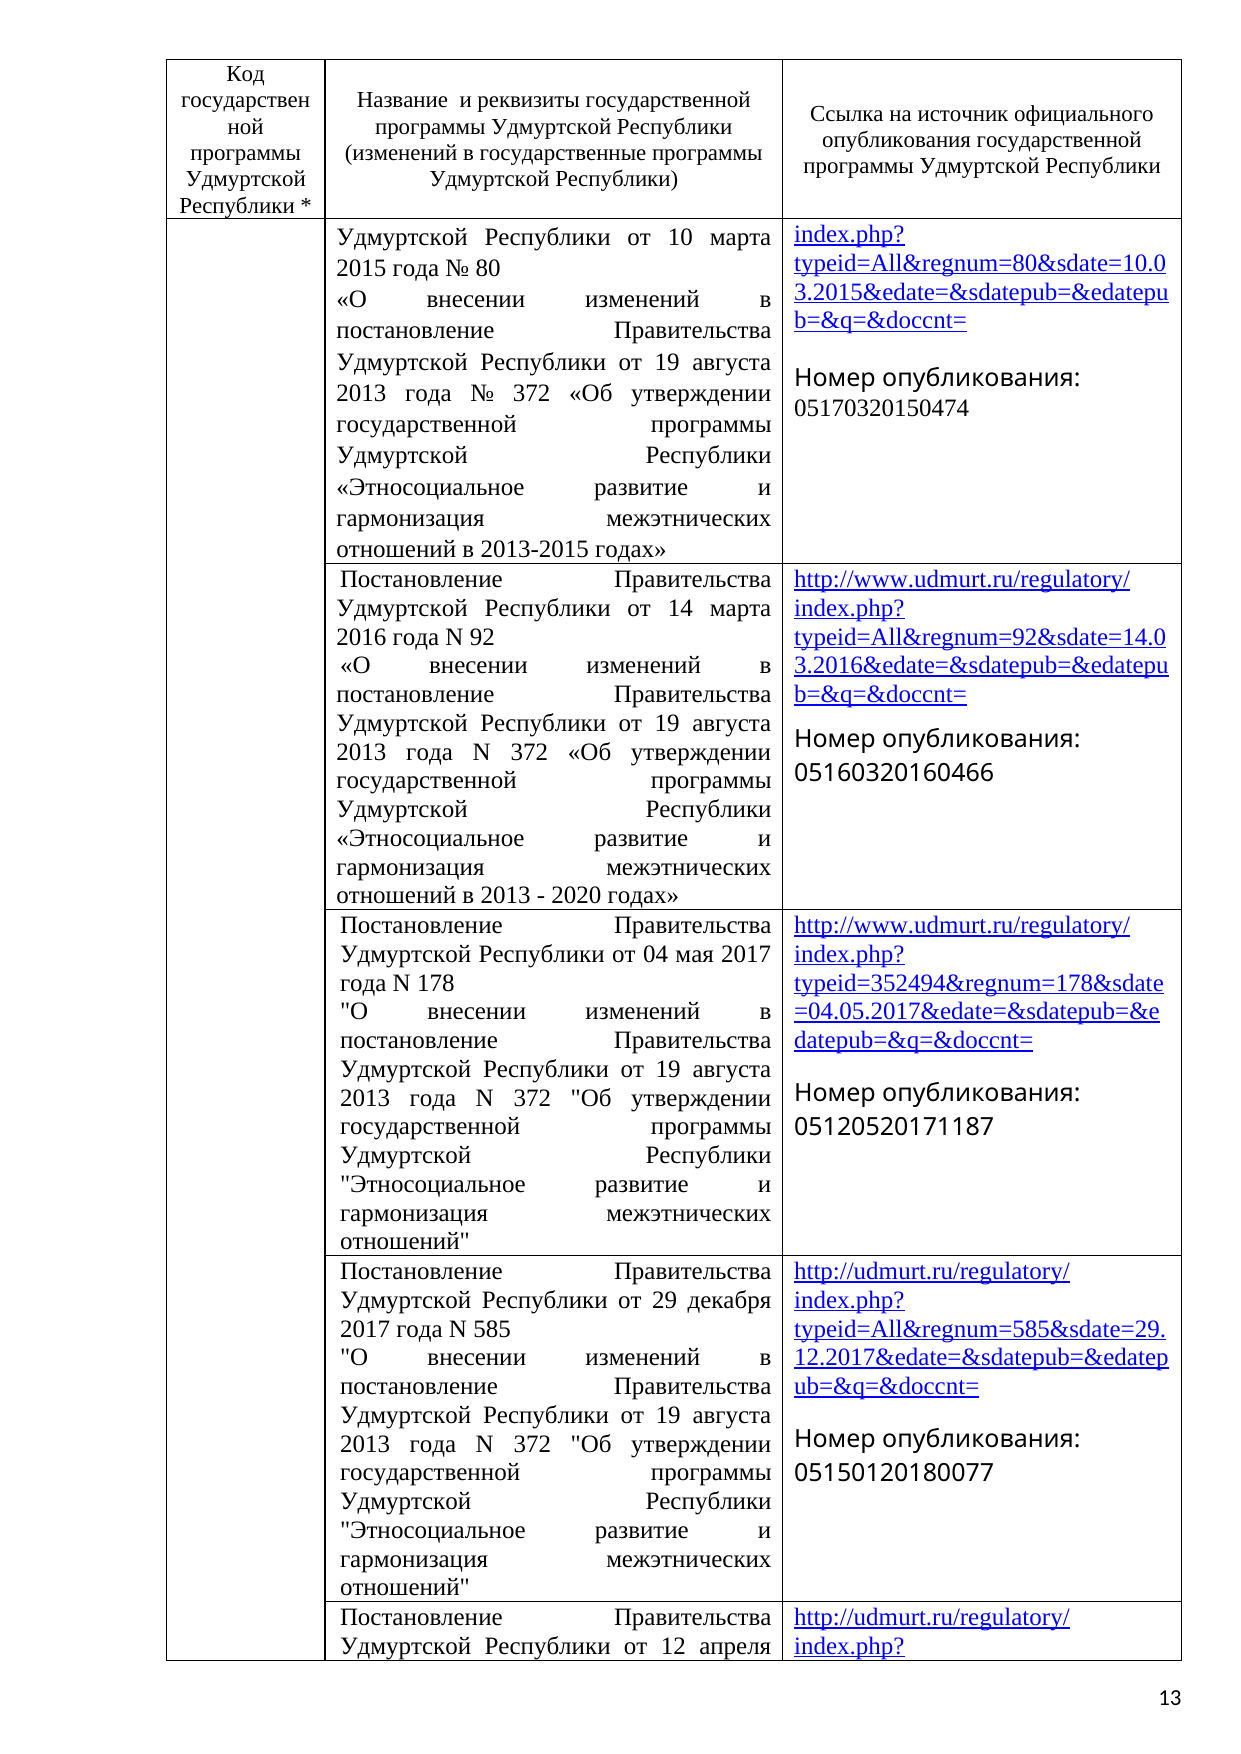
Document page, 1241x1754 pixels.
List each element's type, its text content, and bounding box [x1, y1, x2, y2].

table_header Код государственной программы Удмуртской Республики * [167, 60, 324, 218]
table_cell http://udmurt.ru/regulatory/index.php?typeid=All&regnum=585&sdate=29.12.2017&edate=&sdatepub=&edatepub=&q=&doccnt= Номер опубликования: 05150120180077 [783, 1256, 1181, 1601]
table_cell Постановление Правительства Удмуртской Республики от 04 мая 2017 года N 178 "О внесении изменений в постановление Правительства Удмуртской Республики от 19 августа 2013 года N 372 "Об утверждении государственной программы Удмуртской Республики "Этносоциальное развитие и гармонизация межэтнических отношений" [326, 910, 782, 1255]
table_cell http://www.udmurt.ru/regulatory/index.php?typeid=All&regnum=92&sdate=14.03.2016&edate=&sdatepub=&edatepub=&q=&doccnt= Номер опубликования: 05160320160466 [783, 564, 1181, 909]
table_cell Постановление Правительства Удмуртской Республики от 29 декабря 2017 года N 585 "О внесении изменений в постановление Правительства Удмуртской Республики от 19 августа 2013 года N 372 "Об утверждении государственной программы Удмуртской Республики "Этносоциальное развитие и гармонизация межэтнических отношений" [326, 1256, 782, 1601]
table_header Ссылка на источник официального опубликования государственной программы Удмуртской Республики [783, 60, 1181, 218]
table_header Название и реквизиты государственной программы Удмуртской Республики (изменений в государственные программы Удмуртской Республики) [326, 60, 782, 218]
table_cell Постановление Правительства Удмуртской Республики от 14 марта 2016 года N 92 «О внесении изменений в постановление Правительства Удмуртской Республики от 19 августа 2013 года N 372 «Об утверждении государственной программы Удмуртской Республики «Этносоциальное развитие и гармонизация межэтнических отношений в 2013 - 2020 годах» [326, 564, 782, 909]
table_cell http://www.udmurt.ru/regulatory/index.php?typeid=352494&regnum=178&sdate=04.05.2017&edate=&sdatepub=&edatepub=&q=&doccnt= Номер опубликования: 05120520171187 [783, 910, 1181, 1255]
